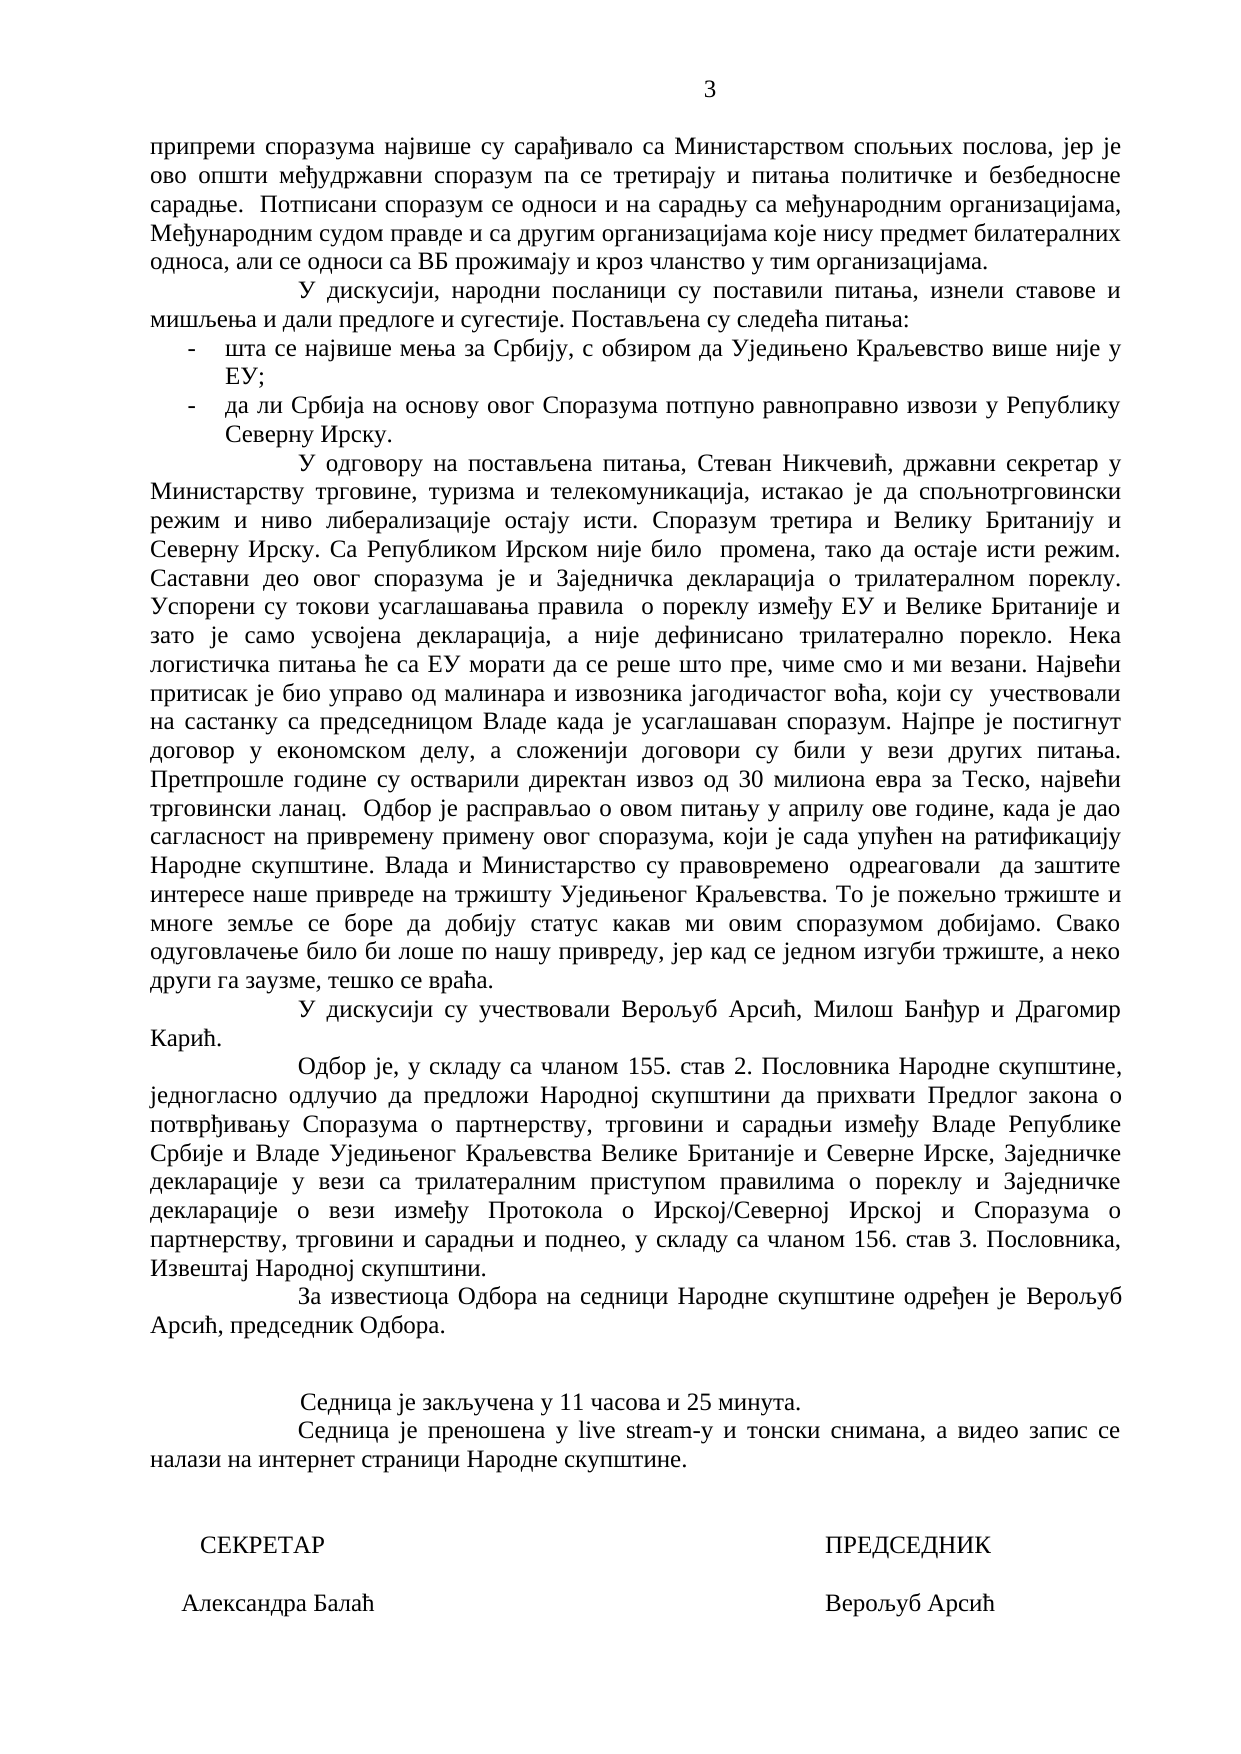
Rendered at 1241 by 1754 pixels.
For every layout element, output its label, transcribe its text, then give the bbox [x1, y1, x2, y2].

text У дискусији су учествовали Верољуб Арсић, Милош Банђур и Драгомир Карић. [150, 994, 1122, 1051]
text СЕКРЕТАР ПРЕДСЕДНИК [150, 1530, 1122, 1559]
text Одбор је, у складу са чланом 155. став 2. Пословника Народне скупштине, једногласно одлучио да предложи Народној скупштини да прихвати Предлог закона о потврђивању Споразума о партнерству, трговини и сарадњи између Владе Републике Србије и Владе Уједињеног Краљевства Велике Британије и Северне Ирске, Заједничке декларације у вези са трилатералним приступом правилима о пореклу и Заједничке декларације о вези између Протокола о Ирској/Северној Ирској и Споразума о партнерству, трговини и сарадњи и поднео, у складу са чланом 156. став 3. Пословника, Извештај Народној скупштини. [150, 1051, 1122, 1281]
list да ли Србија на основу овог Споразума потпуно равноправно извози у Републику Северну Ирску. [187, 390, 1122, 448]
text У одговору на постављена питања, Стеван Никчевић, државни секретар у Министарству трговине, туризма и телекомуникација, истакао је да спољнотрговински режим и ниво либерализације остају исти. Споразум третира и Велику Британију и Северну Ирску. Са Републиком Ирском није било промена, тако да остаје исти режим. Саставни део овог споразума је и Заједничка декларација о трилатералном пореклу. Успорени су токови усаглашавања правила о пореклу између ЕУ и Велике Британије и зато је само усвојена декларација, а није дефинисано трилатерално порекло. Нека логистичка питања ће са ЕУ морати да се реше што пре, чиме смо и ми везани. Највећи притисак је био управо од малинара и извозника јагодичастог воћа, који су учествовали на састанку са председницом Владе када је усаглашаван споразум. Најпре је постигнут договор у економском делу, а сложенији договори су били у вези других питања. Претпрошле године су остварили директан извоз од 30 милиона евра за Теско, највећи трговински ланац. Одбор је расправљао о овом питању у априлу ове године, када је дао сагласност на привремену примену овог споразума, који је сада упућен на ратификацију Народне скупштине. Влада и Министарство су правовремено одреаговали да заштите интересе наше привреде на тржишту Уједињеног Краљевства. То је пожељно тржиште и многе земље се боре да добију статус какав ми овим споразумом добијамо. Свако одуговлачење било би лоше по нашу привреду, јер кад се једном изгуби тржиште, а неко други га заузме, тешко се враћа. [150, 448, 1122, 994]
text За известиоца Одбора на седници Народне скупштине одређен је Верољуб Арсић, председник Одбора. [150, 1281, 1122, 1339]
text Александра Балаћ Верољуб Арсић [150, 1588, 1122, 1617]
text У дискусији, народни посланици су поставили питања, изнели ставове и мишљења и дали предлоге и сугестије. Постављена су следећа питања: [150, 275, 1122, 333]
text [150, 131, 1122, 275]
text Седница је закључена у 11 часова и 25 минута. [150, 1387, 1122, 1415]
list шта се највише мења за Србију, с обзиром да Уједињено Краљевство више није у ЕУ; [187, 333, 1122, 390]
text Седница је преношена у live stream-у и тонски снимана, а видео запис се налази на интернет страници Народне скупштине. [150, 1415, 1122, 1473]
